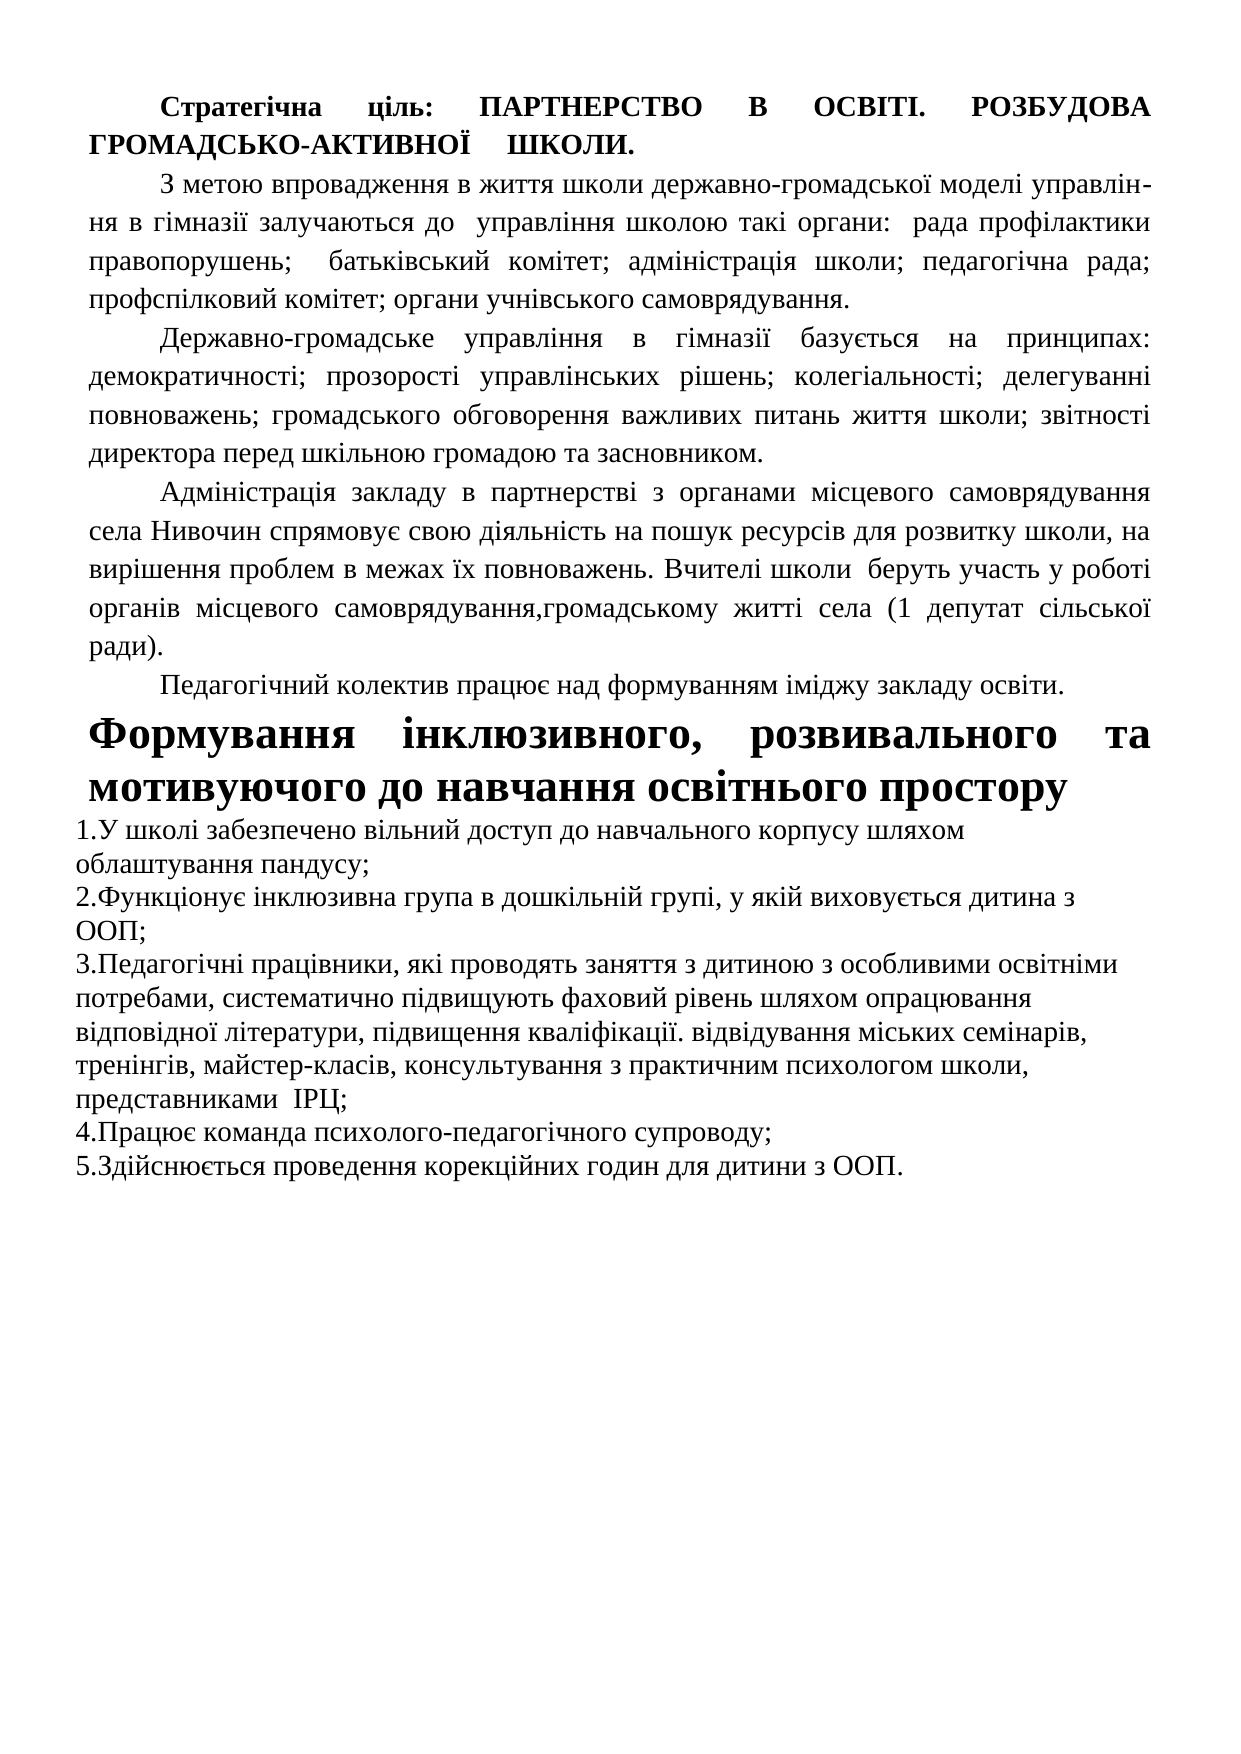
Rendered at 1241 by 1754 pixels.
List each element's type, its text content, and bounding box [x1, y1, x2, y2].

text Формування інклюзивного, розвивального та мотивуючого до навчання освітнього простору [89, 705, 1152, 811]
text З метою впровадження в життя школи державно-громадської моделі управління в гімназії залучаються до управління школою такі органи: рада профілактики правопорушень; батьківський комітет; адміністрація школи; педагогічна рада; профспілковий комітет; органи учнівського самоврядування. [89, 166, 1152, 315]
text Стратегічна ціль: ПАРТНЕРСТВО В ОСВІТІ. РОЗБУДОВА ГРОМАДСЬКО-АКТИВНОЇ ШКОЛИ. [89, 89, 1152, 161]
text Педагогічний колектив працює над формуванням іміджу закладу освіти. [89, 667, 1152, 700]
text Державно-громадське управління в гімназії базується на принципах: демократичності; прозорості управлінських рішень; колегіальності; делегуванні повноважень; громадського обговорення важливих питань життя школи; звітності директора перед шкільною громадою та засновником. [89, 320, 1152, 469]
text Адміністрація закладу в партнерстві з органами місцевого самоврядування села Нивочин спрямовує свою діяльність на пошук ресурсів для розвитку школи, на вирішення проблем в межах їх повноважень. Вчителі школи беруть участь у роботі органів місцевого самоврядування,громадському житті села (1 депутат сільської ради). [89, 474, 1152, 662]
